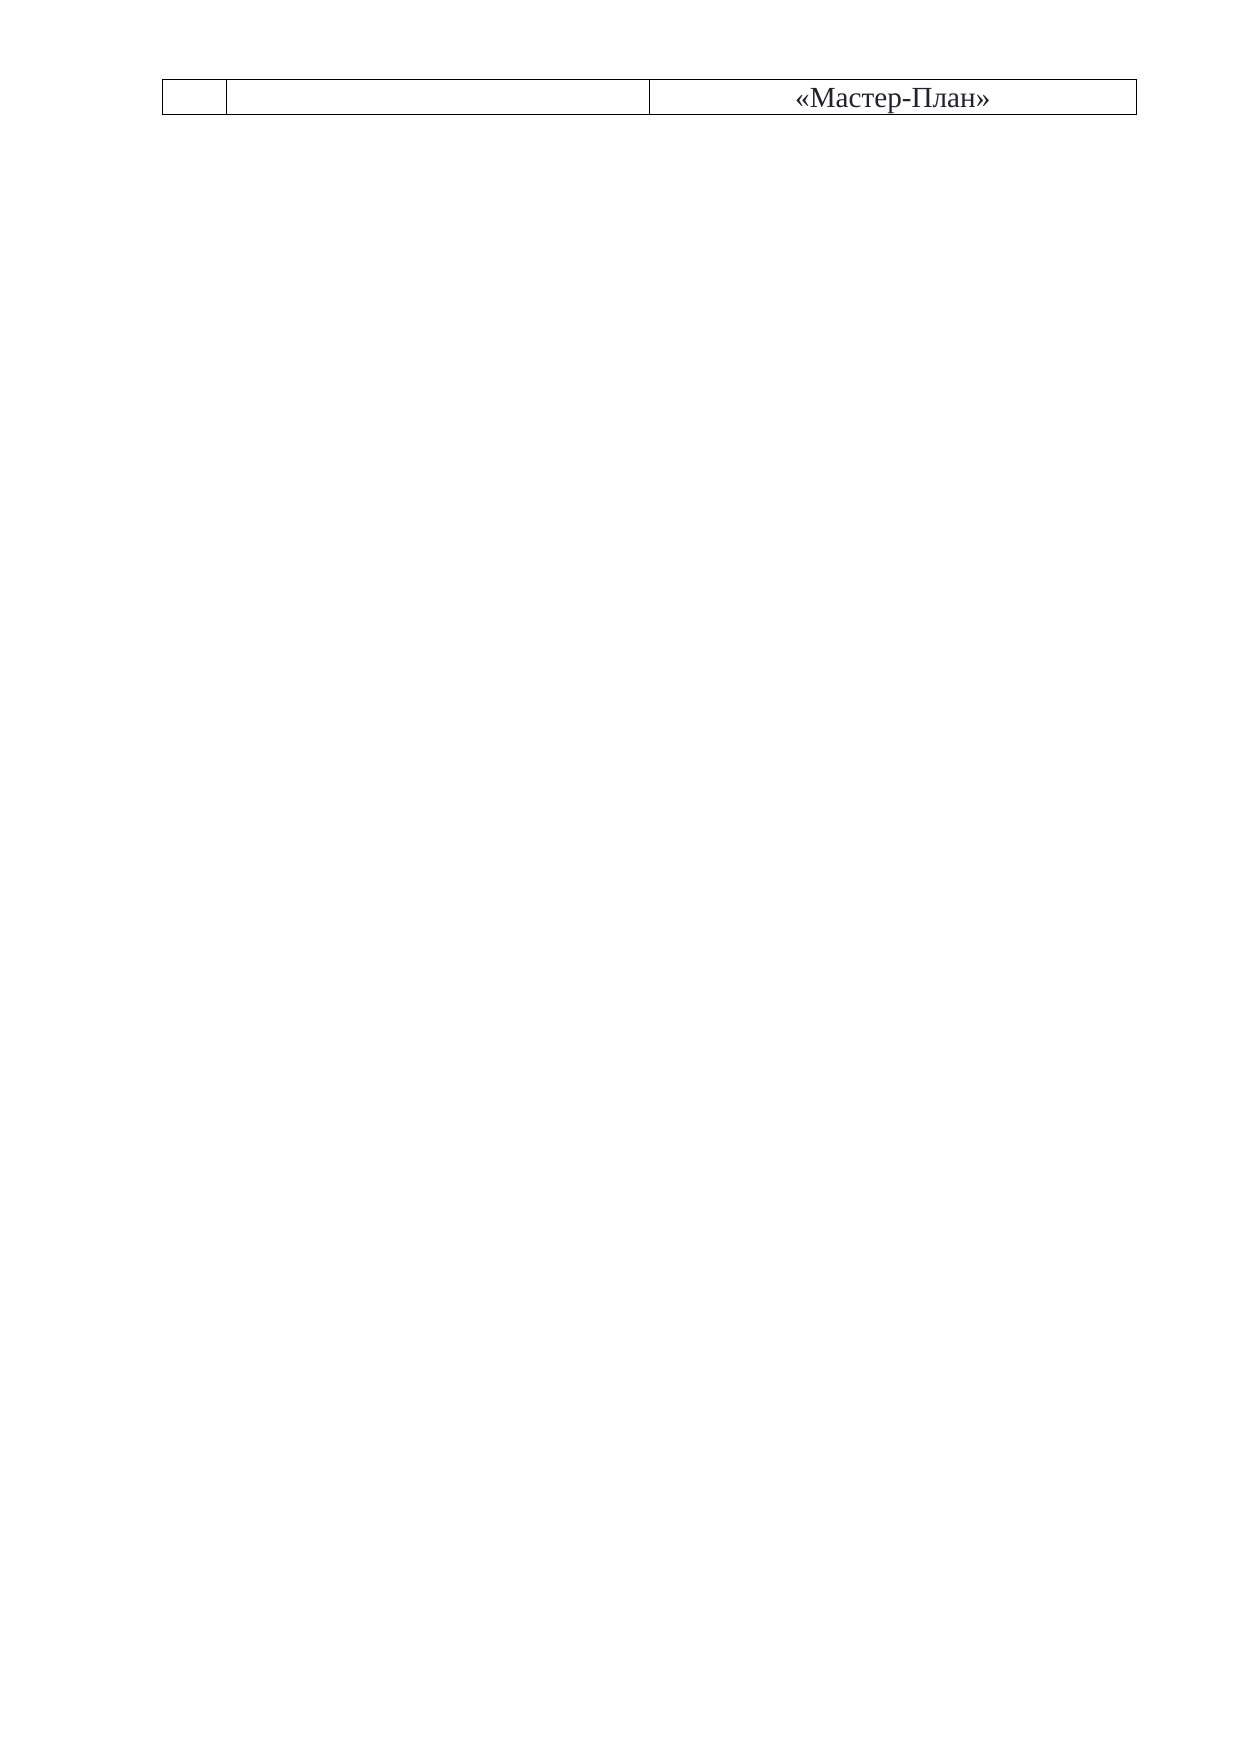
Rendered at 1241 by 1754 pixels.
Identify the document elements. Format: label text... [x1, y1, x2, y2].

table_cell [650, 80, 1136, 114]
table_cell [227, 80, 649, 114]
table_cell 9 [163, 80, 226, 114]
